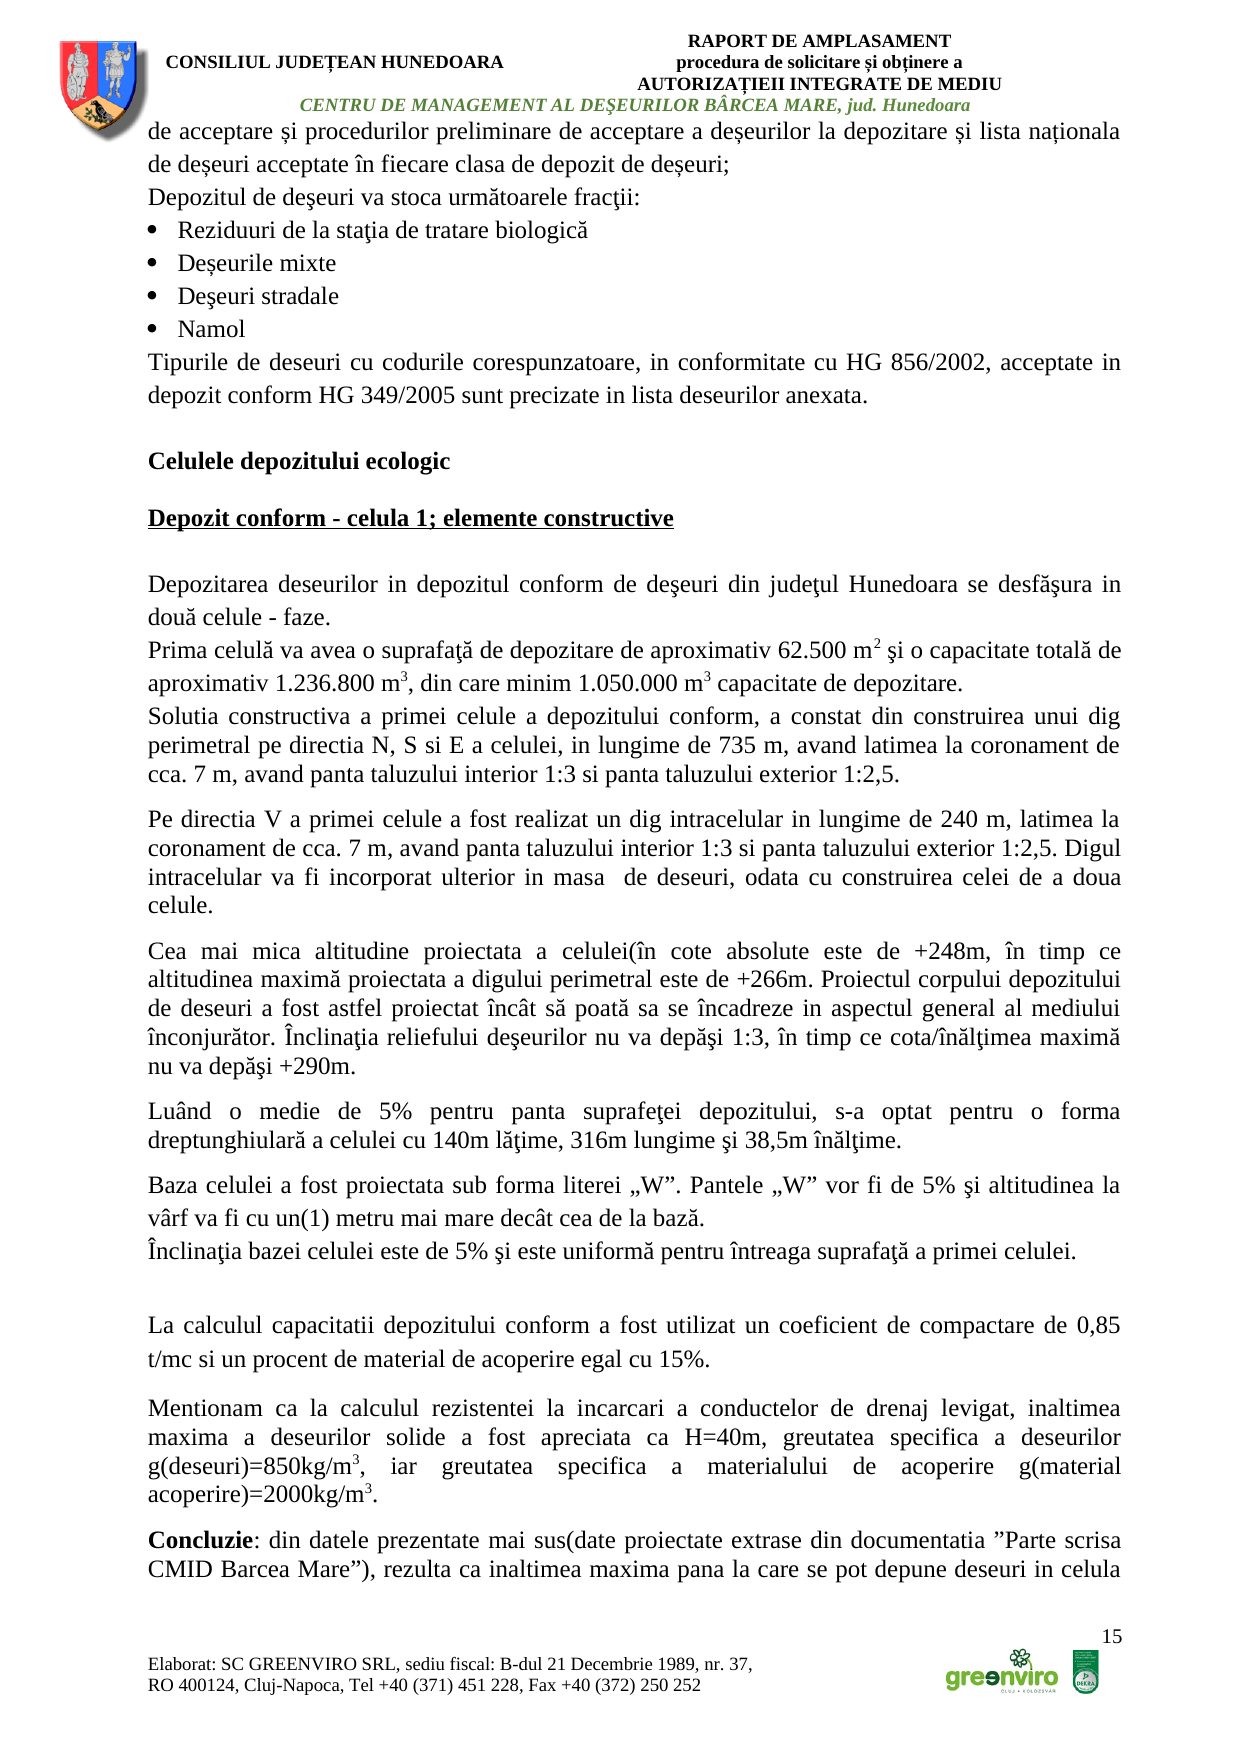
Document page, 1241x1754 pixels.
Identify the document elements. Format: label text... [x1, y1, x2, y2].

text La calculul capacitatii depozitului conform a fost utilizat un coeficient de compactare de 0,85 t/mc si un procent de material de acoperire egal cu 15%. [148, 1311, 1122, 1372]
text Depozitul de deşeuri va stoca următoarele fracţii: [148, 182, 1122, 211]
list Deșeurile mixte [148, 248, 1122, 277]
text Celulele depozitului ecologic [148, 446, 1122, 475]
list Deşeuri stradale [148, 281, 1122, 310]
text Prima celulă va avea o suprafaţă de depozitare de aproximativ 62.500 m2 şi o capacitate totală de aproximativ 1.236.800 m3, din care minim 1.050.000 m3 capacitate de depozitare. [148, 635, 1122, 697]
text Înclinaţia bazei celulei este de 5% şi este uniformă pentru întreaga suprafaţă a primei celulei. [148, 1236, 1122, 1265]
text Tipurile de deseuri cu codurile corespunzatoare, in conformitate cu HG 856/2002, acceptate in depozit conform HG 349/2005 sunt precizate in lista deseurilor anexata. [148, 347, 1122, 409]
list Reziduuri de la staţia de tratare biologică [148, 215, 1122, 244]
text Depozit conform - celula 1; elemente constructive [148, 503, 1122, 532]
text Luând o medie de 5% pentru panta suprafeţei depozitului, s-a optat pentru o forma dreptunghiulară a celulei cu 140m lăţime, 316m lungime şi 38,5m înălţime. [148, 1096, 1122, 1154]
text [148, 116, 1122, 178]
picture [59, 40, 150, 143]
picture [1072, 1650, 1099, 1694]
list Namol [148, 314, 1122, 343]
picture [944, 1648, 1059, 1694]
text Pe directia V a primei celule a fost realizat un dig intracelular in lungime de 240 m, latimea la coronament de cca. 7 m, avand panta taluzului interior 1:3 si panta taluzului exterior 1:2,5. Digul intracelular va fi incorporat ulterior in masa de deseuri, odata cu construirea celei de a doua celule. [148, 804, 1122, 919]
text Baza celulei a fost proiectata sub forma literei „W”. Pantele „W” vor fi de 5% şi altitudinea la vârf va fi cu un(1) metru mai mare decât cea de la bază. [148, 1170, 1122, 1232]
text Depozitarea deseurilor in depozitul conform de deşeuri din judeţul Hunedoara se desfăşura in două celule - faze. [148, 569, 1122, 631]
text Cea mai mica altitudine proiectata a celulei(în cote absolute este de +248m, în timp ce altitudinea maximă proiectata a digului perimetral este de +266m. Proiectul corpului depozitului de deseuri a fost astfel proiectat încât să poată sa se încadreze in aspectul general al mediului înconjurător. Înclinaţia reliefului deşeurilor nu va depăşi 1:3, în timp ce cota/înălţimea maximă nu va depăşi +290m. [148, 936, 1122, 1079]
text Solutia constructiva a primei celule a depozitului conform, a constat din construirea unui dig perimetral pe directia N, S si E a celulei, in lungime de 735 m, avand latimea la coronament de cca. 7 m, avand panta taluzului interior 1:3 si panta taluzului exterior 1:2,5. [148, 701, 1122, 787]
text Mentionam ca la calculul rezistentei la incarcari a conductelor de drenaj levigat, inaltimea maxima a deseurilor solide a fost apreciata ca H=40m, greutatea specifica a deseurilor g(deseuri)=850kg/m3, iar greutatea specifica a materialului de acoperire g(material acoperire)=2000kg/m3. [148, 1393, 1122, 1508]
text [148, 1525, 1122, 1582]
